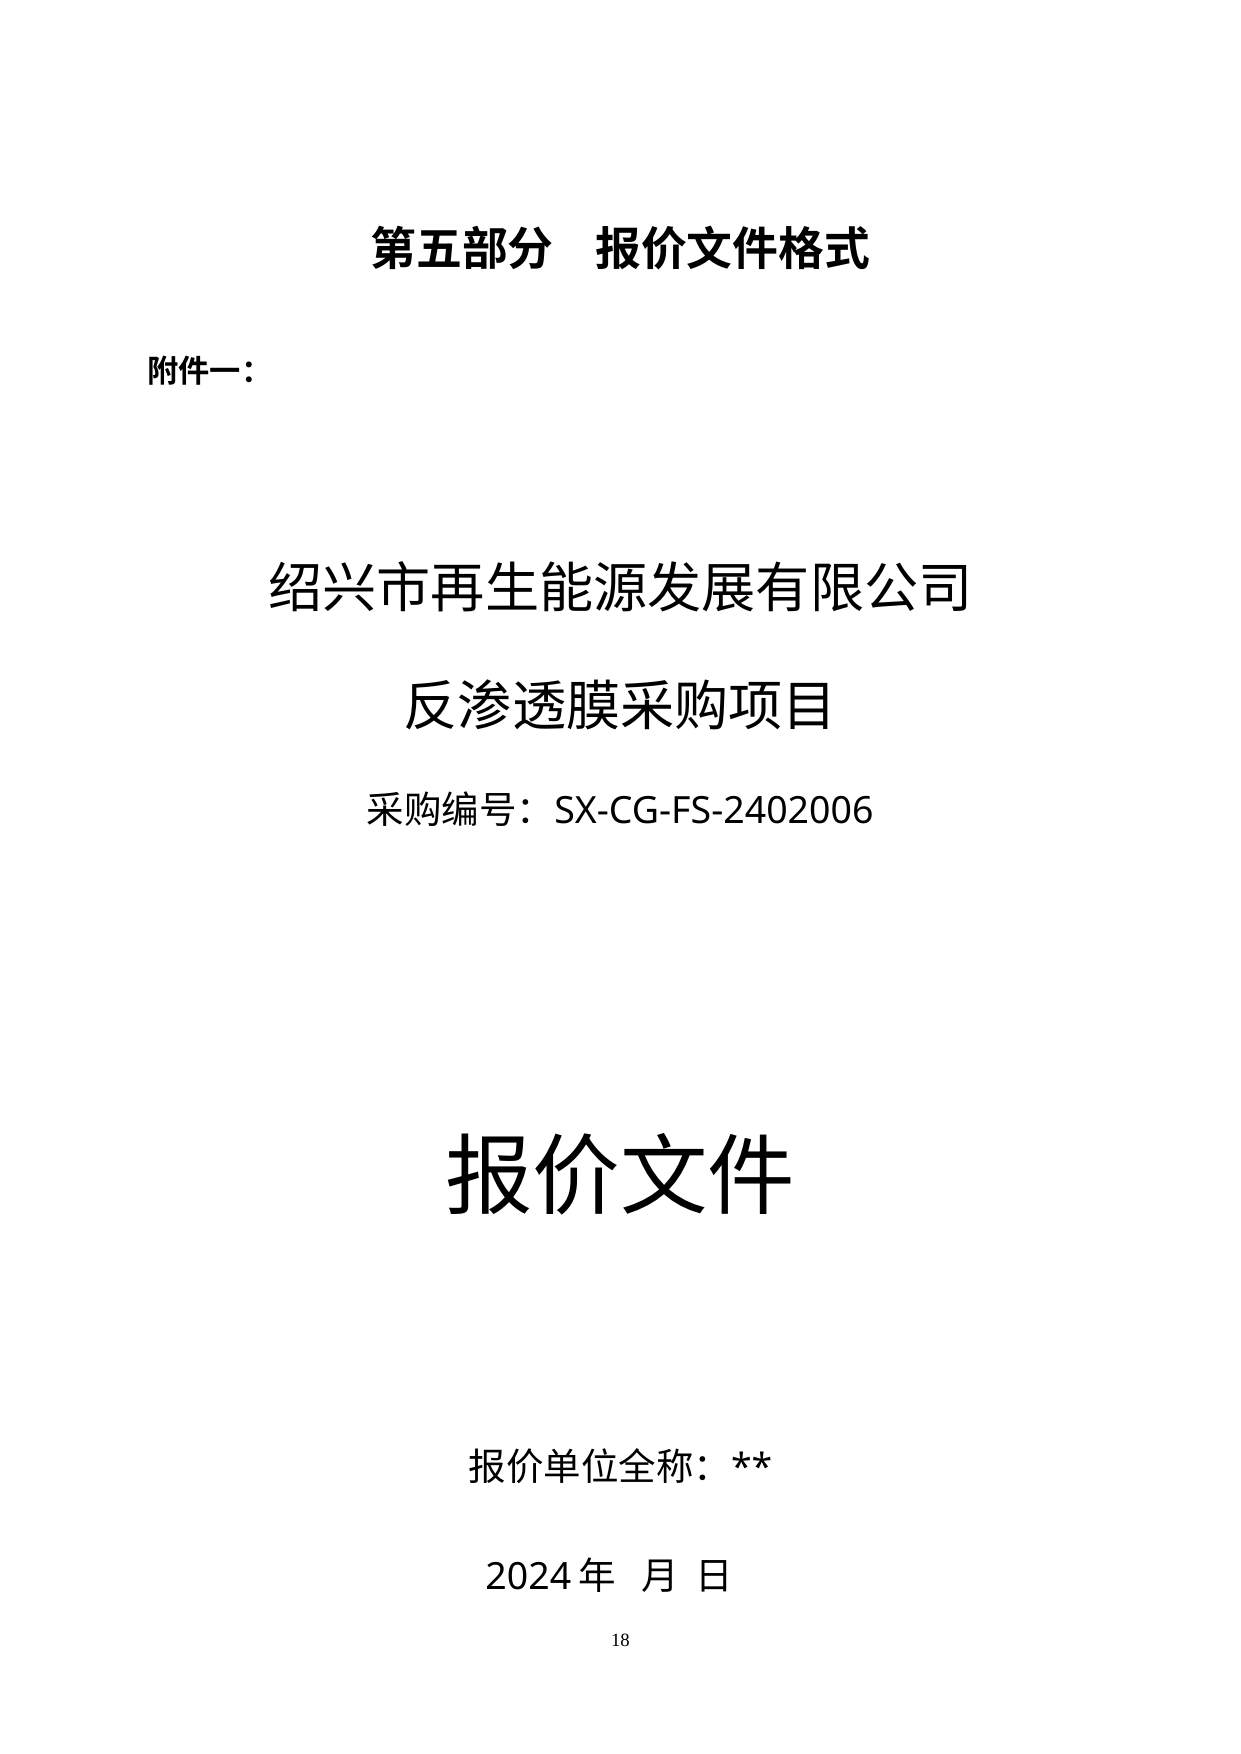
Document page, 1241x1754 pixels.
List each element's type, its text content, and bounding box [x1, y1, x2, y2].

text 反渗透膜采购项目 [148, 662, 1092, 741]
text 附件一： [148, 346, 1092, 392]
text 报价单位全称：** [148, 1437, 1092, 1491]
text 报价文件 [148, 1106, 1092, 1232]
text 绍兴市再生能源发展有限公司 [148, 545, 1092, 623]
text 2024年 月 日 [148, 1546, 1092, 1600]
text 采购编号：SX-CG-FS-2402006 [148, 780, 1092, 834]
subtitle 第五部分 报价文件格式 [148, 213, 1092, 279]
